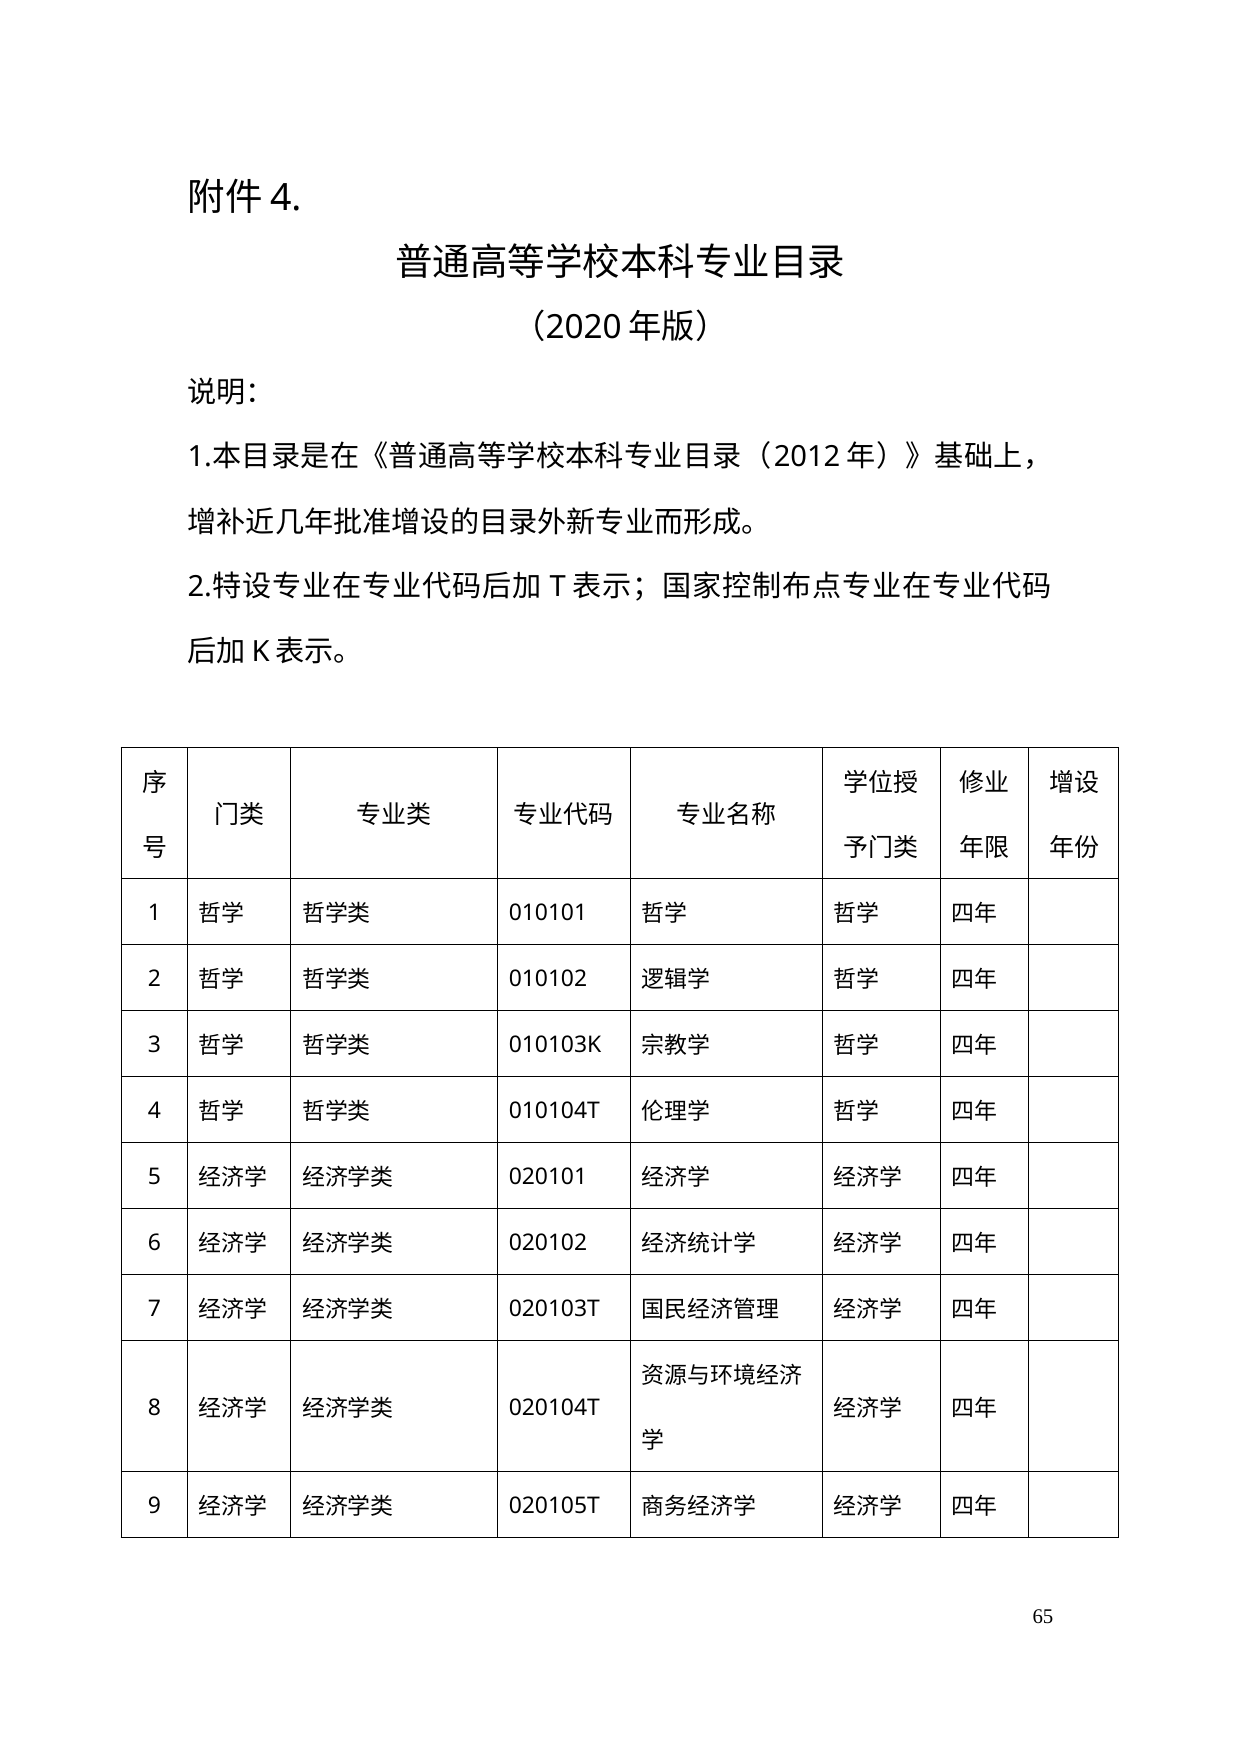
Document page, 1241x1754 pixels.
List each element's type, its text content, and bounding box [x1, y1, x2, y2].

table_cell 哲学 [188, 1077, 290, 1142]
table_cell [1029, 945, 1118, 1010]
table_cell 020101 [498, 1143, 630, 1208]
table_cell 经济学类 [291, 1143, 497, 1208]
table_cell 四年 [941, 1143, 1028, 1208]
table_cell 四年 [941, 945, 1028, 1010]
table_cell 6 [122, 1209, 187, 1274]
table_cell 2 [122, 945, 187, 1010]
table_cell 宗教学 [631, 1011, 822, 1076]
text 说明： [187, 357, 1053, 422]
table_cell [1029, 1077, 1118, 1142]
table_cell 1 [122, 879, 187, 944]
table_cell 四年 [941, 1011, 1028, 1076]
table_cell 020105T [498, 1472, 630, 1537]
table_cell 资源与环境经济学 [631, 1341, 822, 1471]
table_header 序号 [122, 748, 187, 878]
table_cell 四年 [941, 1209, 1028, 1274]
table_header 专业类 [291, 748, 497, 878]
table_cell 经济学类 [291, 1341, 497, 1471]
text 附件4. [187, 162, 1053, 227]
table_cell 四年 [941, 1341, 1028, 1471]
table_cell 哲学 [188, 945, 290, 1010]
table_cell 经济学 [188, 1143, 290, 1208]
table_cell 哲学类 [291, 1077, 497, 1142]
table_cell 010104T [498, 1077, 630, 1142]
table_cell 经济学类 [291, 1472, 497, 1537]
table_cell 四年 [941, 1472, 1028, 1537]
table_cell 四年 [941, 1275, 1028, 1340]
table_cell [1029, 879, 1118, 944]
table_cell [1029, 1341, 1118, 1471]
table_cell 3 [122, 1011, 187, 1076]
table_cell 4 [122, 1077, 187, 1142]
table_cell 哲学 [823, 945, 940, 1010]
table_cell 逻辑学 [631, 945, 822, 1010]
table_cell 经济学 [823, 1275, 940, 1340]
table_cell 商务经济学 [631, 1472, 822, 1537]
table_cell 020102 [498, 1209, 630, 1274]
table_cell 哲学 [188, 879, 290, 944]
table_cell 哲学类 [291, 1011, 497, 1076]
table_cell 经济学 [823, 1143, 940, 1208]
table_cell 经济学 [188, 1472, 290, 1537]
table_cell 010102 [498, 945, 630, 1010]
table_cell 经济统计学 [631, 1209, 822, 1274]
table_cell 020103T [498, 1275, 630, 1340]
table_cell 5 [122, 1143, 187, 1208]
table_cell 010101 [498, 879, 630, 944]
table_cell 伦理学 [631, 1077, 822, 1142]
table_cell 经济学 [188, 1275, 290, 1340]
table_cell [1029, 1275, 1118, 1340]
table_cell 哲学 [823, 1011, 940, 1076]
table_cell 经济学 [188, 1341, 290, 1471]
table_cell 国民经济管理 [631, 1275, 822, 1340]
table_cell 经济学类 [291, 1275, 497, 1340]
table_cell 四年 [941, 879, 1028, 944]
table_cell 哲学 [823, 1077, 940, 1142]
table_cell 020104T [498, 1341, 630, 1471]
table_cell 7 [122, 1275, 187, 1340]
table_cell 四年 [941, 1077, 1028, 1142]
table_cell 9 [122, 1472, 187, 1537]
table_cell 哲学类 [291, 945, 497, 1010]
table_header 修业年限 [941, 748, 1028, 878]
table_cell 经济学 [631, 1143, 822, 1208]
table_cell 010103K [498, 1011, 630, 1076]
table_cell 经济学类 [291, 1209, 497, 1274]
table_header 门类 [188, 748, 290, 878]
table_cell 哲学 [188, 1011, 290, 1076]
table_header 学位授予门类 [823, 748, 940, 878]
table_cell [1029, 1011, 1118, 1076]
table_cell [1029, 1209, 1118, 1274]
text 普通高等学校本科专业目录 [187, 227, 1053, 292]
table_header 专业名称 [631, 748, 822, 878]
text （2020年版） [187, 292, 1053, 357]
table_cell 8 [122, 1341, 187, 1471]
table_cell 经济学 [188, 1209, 290, 1274]
table_cell 哲学类 [291, 879, 497, 944]
table_cell 经济学 [823, 1472, 940, 1537]
text 1.本目录是在《普通高等学校本科专业目录（2012年）》基础上，增补近几年批准增设的目录外新专业而形成。 [187, 422, 1053, 552]
table_header 专业代码 [498, 748, 630, 878]
table_cell 经济学 [823, 1209, 940, 1274]
table_cell [1029, 1143, 1118, 1208]
table_cell 哲学 [823, 879, 940, 944]
table_cell 经济学 [823, 1341, 940, 1471]
table_cell 哲学 [631, 879, 822, 944]
table_cell [1029, 1472, 1118, 1537]
table_header 增设年份 [1029, 748, 1118, 878]
text 2.特设专业在专业代码后加T表示；国家控制布点专业在专业代码后加K表示。 [187, 552, 1053, 682]
